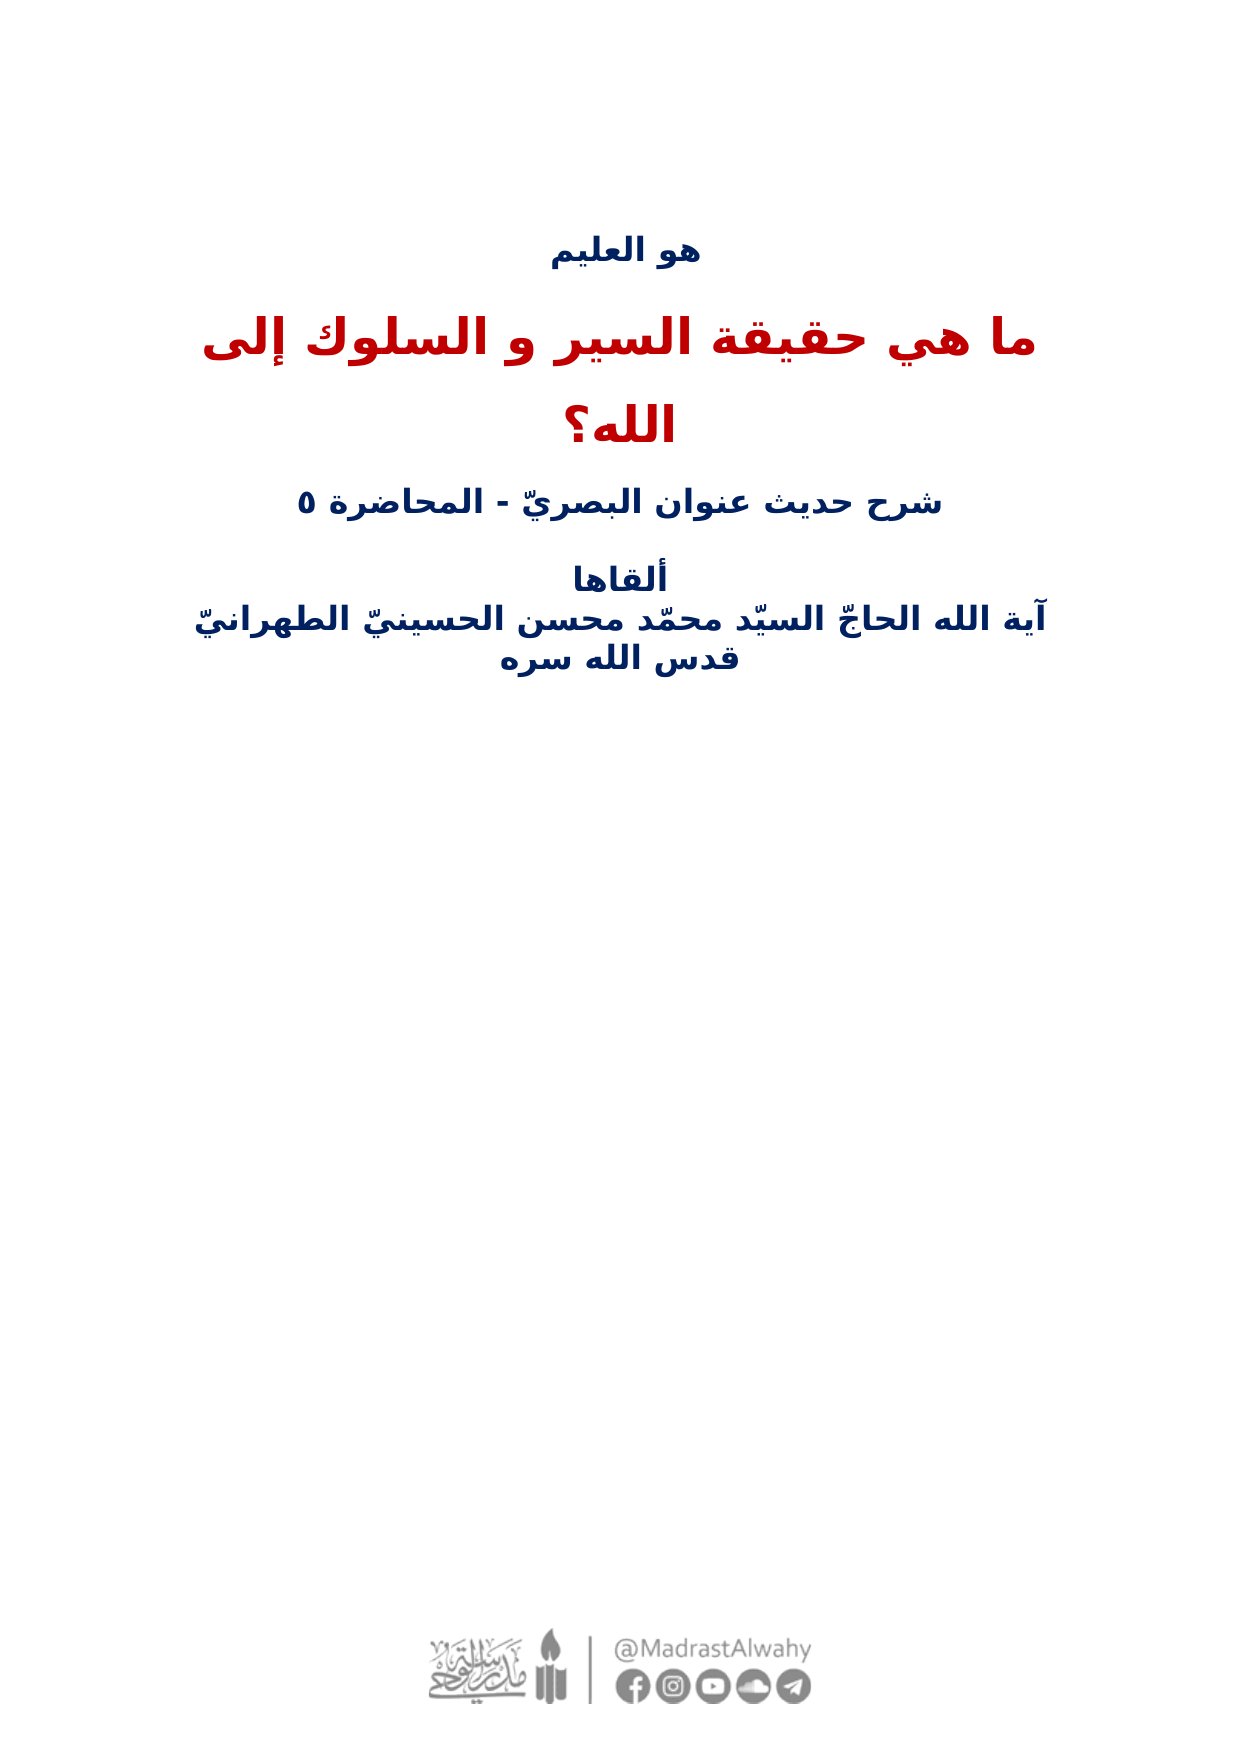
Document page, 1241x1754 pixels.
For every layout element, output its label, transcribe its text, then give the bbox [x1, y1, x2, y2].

text ألقاها [177, 561, 1063, 599]
title ما هي حقيقة السير و السلوك إلى الله؟ [177, 308, 1063, 454]
text هو العليم [177, 231, 1063, 269]
picture [428, 1628, 812, 1704]
text قدس الله سره [177, 638, 1063, 677]
text شرح حديث عنوان البصريّ - المحاضرة ٥ [177, 483, 1063, 522]
text آية الله الحاجّ السيّد محمّد محسن الحسينيّ الطهرانيّ [177, 599, 1063, 638]
